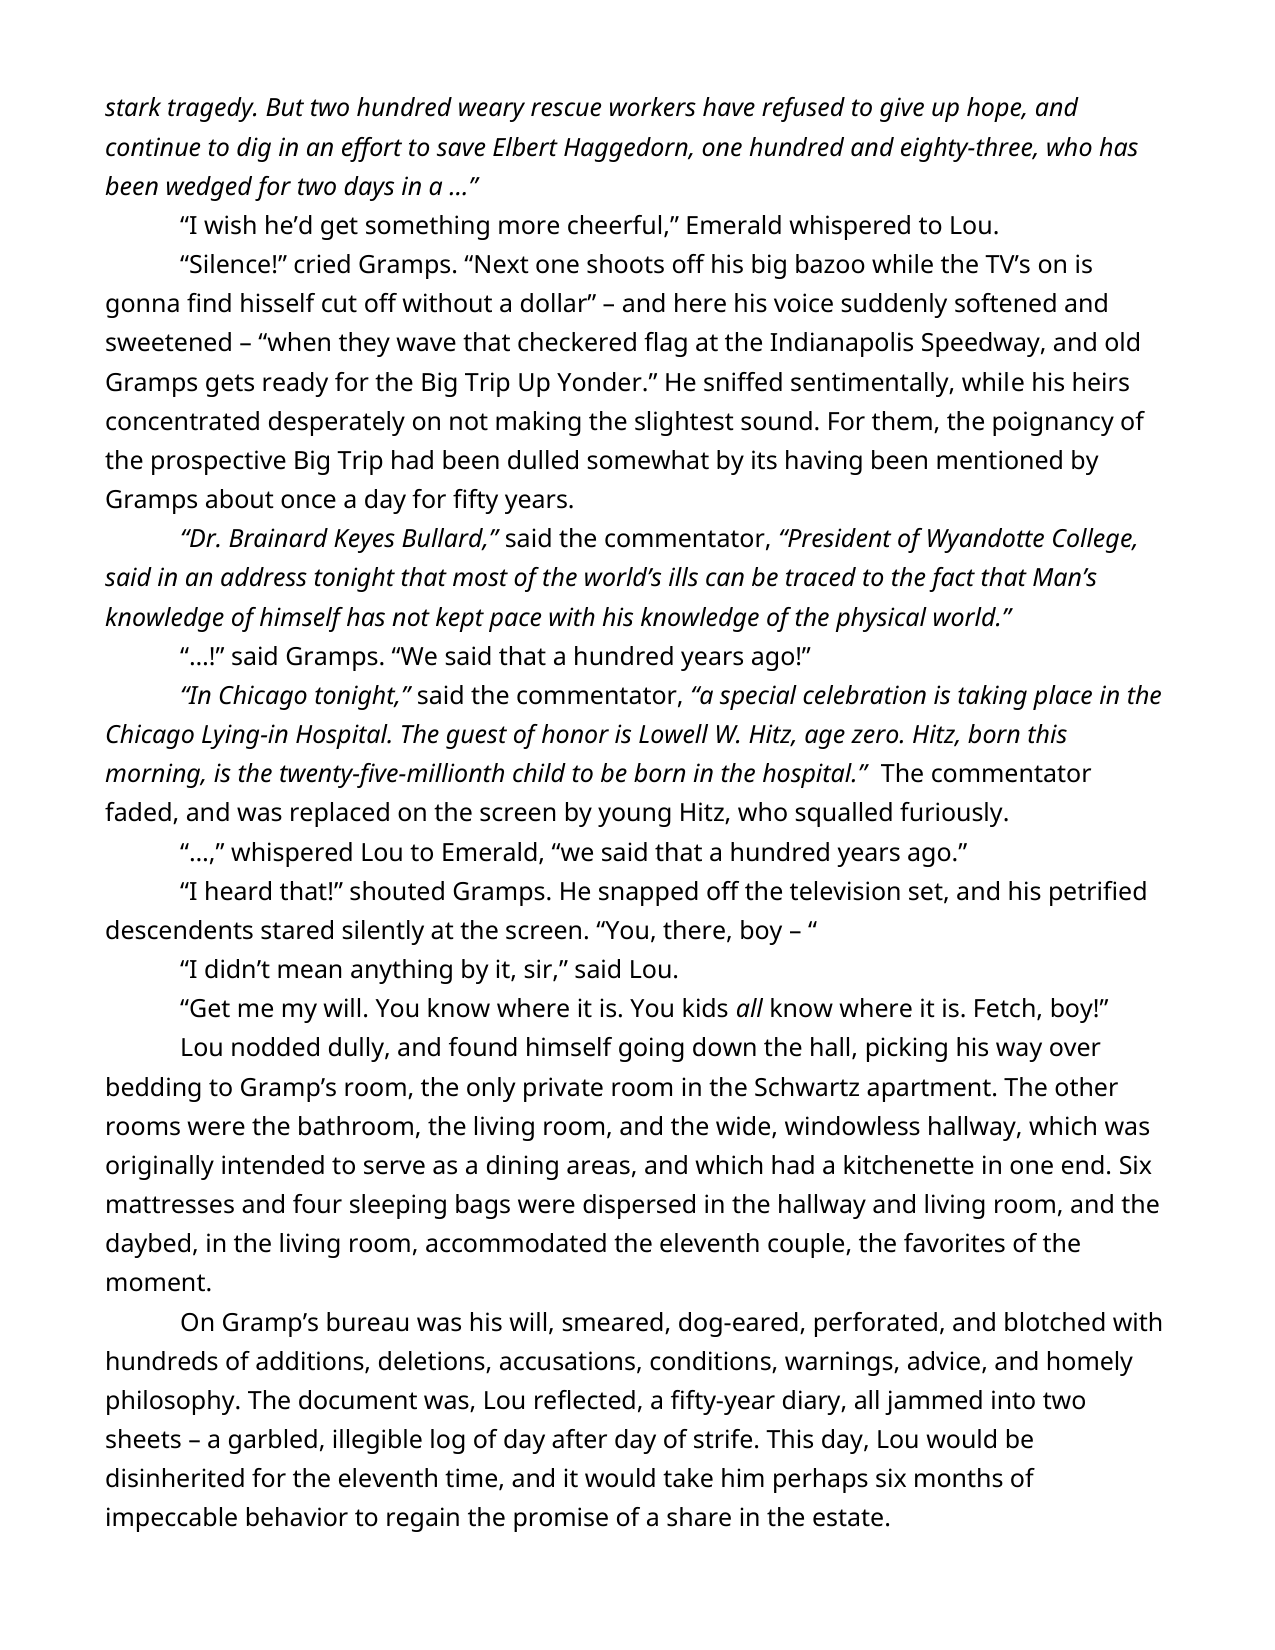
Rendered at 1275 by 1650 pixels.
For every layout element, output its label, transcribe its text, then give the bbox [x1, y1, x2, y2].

text “In Chicago tonight,” said the commentator, “a special celebration is taking place in the Chicago Lying-in Hospital. The guest of honor is Lowell W. Hitz, age zero. Hitz, born this morning, is the twenty-five-millionth child to be born in the hospital.” The commentator faded, and was replaced on the screen by young Hitz, who squalled furiously. [105, 677, 1170, 829]
text “Get me my will. You know where it is. You kids all know where it is. Fetch, boy!” [105, 991, 1170, 1025]
text “Silence!” cried Gramps. “Next one shoots off his big bazoo while the TV’s on is gonna find hisself cut off without a dollar” – and here his voice suddenly softened and sweetened – “when they wave that checkered flag at the Indianapolis Speedway, and old Gramps gets ready for the Big Trip Up Yonder.” He sniffed sentimentally, while his heirs concentrated desperately on not making the slightest sound. For them, the poignancy of the prospective Big Trip had been dulled somewhat by its having been mentioned by Gramps about once a day for fifty years. [105, 247, 1170, 516]
text “…,” whispered Lou to Emerald, “we said that a hundred years ago.” [105, 834, 1170, 868]
text “I didn’t mean anything by it, sir,” said Lou. [105, 952, 1170, 986]
text On Gramp’s bureau was his will, smeared, dog-eared, perforated, and blotched with hundreds of additions, deletions, accusations, conditions, warnings, advice, and homely philosophy. The document was, Lou reflected, a fifty-year diary, all jammed into two sheets – a garbled, illegible log of day after day of strife. This day, Lou would be disinherited for the eleventh time, and it would take him perhaps six months of impeccable behavior to regain the promise of a share in the estate. [105, 1304, 1170, 1534]
text “…!” said Gramps. “We said that a hundred years ago!” [105, 638, 1170, 672]
text “I heard that!” shouted Gramps. He snapped off the television set, and his petrified descendents stared silently at the screen. “You, there, boy – “ [105, 873, 1170, 947]
text Lou nodded dully, and found himself going down the hall, picking his way over bedding to Gramp’s room, the only private room in the Schwartz apartment. The other rooms were the bathroom, the living room, and the wide, windowless hallway, which was originally intended to serve as a dining areas, and which had a kitchenette in one end. Six mattresses and four sleeping bags were dispersed in the hallway and living room, and the daybed, in the living room, accommodated the eleventh couple, the favorites of the moment. [105, 1030, 1170, 1299]
text “I wish he’d get something more cheerful,” Emerald whispered to Lou. [105, 207, 1170, 242]
text “Dr. Brainard Keyes Bullard,” said the commentator, “President of Wyandotte College, said in an address tonight that most of the world’s ills can be traced to the fact that Man’s knowledge of himself has not kept pace with his knowledge of the physical world.” [105, 521, 1170, 633]
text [105, 90, 1170, 202]
